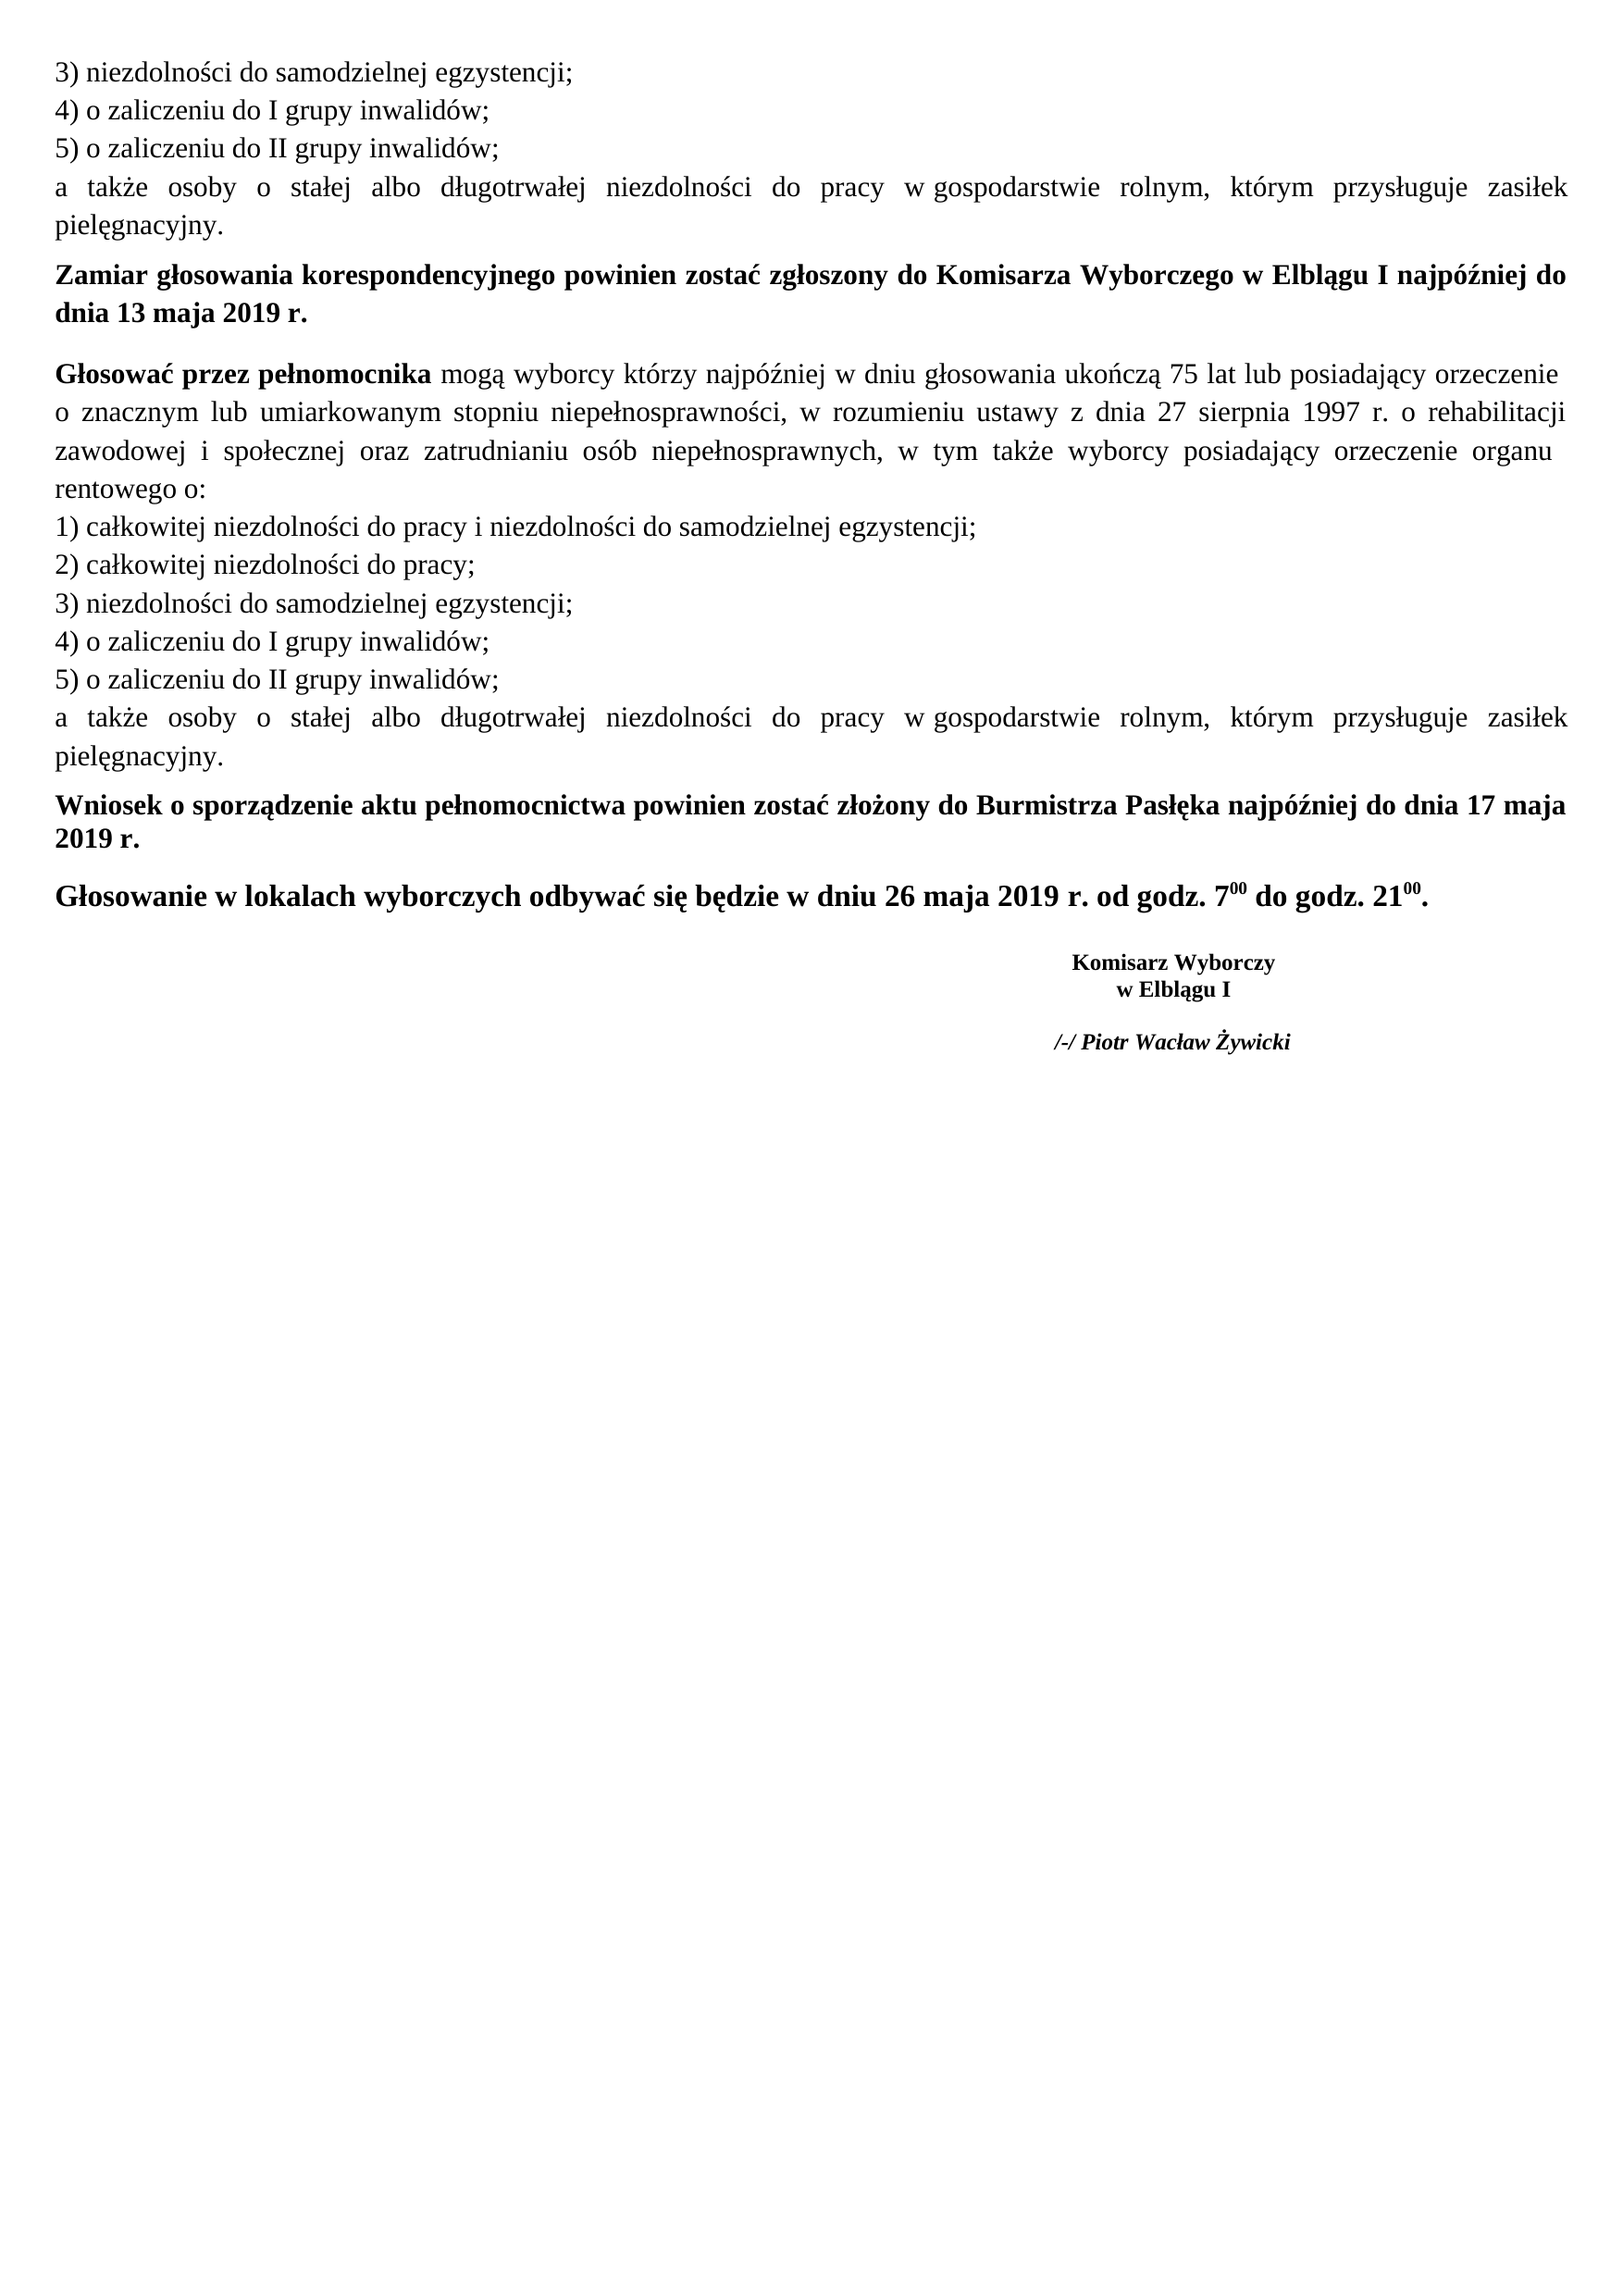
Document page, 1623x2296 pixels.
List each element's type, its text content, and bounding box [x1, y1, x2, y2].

text Komisarz Wyborczy [779, 949, 1568, 975]
text 3) niezdolności do samodzielnej egzystencji; [55, 586, 1568, 619]
text Głosowanie w lokalach wyborczych odbywać się będzie w dniu 26 maja 2019 r. od godz. 700 do godz. 2100. [55, 877, 1568, 913]
text Zamiar głosowania korespondencyjnego powinien zostać zgłoszony do Komisarza Wyborczego w Elblągu I najpóźniej do dnia 13 maja 2019 r. [55, 257, 1568, 329]
text 3) niezdolności do samodzielnej egzystencji; [55, 55, 1568, 88]
text 5) o zaliczeniu do II grupy inwalidów; [55, 662, 1568, 695]
text 1) całkowitej niezdolności do pracy i niezdolności do samodzielnej egzystencji; [55, 509, 1568, 542]
text 2) całkowitej niezdolności do pracy; [55, 548, 1568, 580]
text Głosować przez pełnomocnika mogą wyborcy którzy najpóźniej w dniu głosowania ukończą 75 lat lub posiadający orzeczenie o znacznym lub umiarkowanym stopniu niepełnosprawności, w rozumieniu ustawy z dnia 27 sierpnia 1997 r. o rehabilitacji zawodowej i społecznej oraz zatrudnianiu osób niepełnosprawnych, w tym także wyborcy posiadający orzeczenie organu rentowego o: [55, 356, 1568, 504]
text 4) o zaliczeniu do I grupy inwalidów; [55, 624, 1568, 657]
text a także osoby о stałej albo długotrwałej niezdolności do pracy w gospodarstwie rolnym, którym przysługuje zasiłek pielęgnacyjny. [55, 701, 1568, 772]
text w Elblągu I [779, 975, 1568, 1002]
text 5) o zaliczeniu do II grupy inwalidów; [55, 131, 1568, 164]
text Wniosek o sporządzenie aktu pełnomocnictwa powinien zostać złożony do Burmistrza Pasłęka najpóźniej do dnia 17 maja 2019 r. [55, 788, 1568, 854]
text a także osoby о stałej albo długotrwałej niezdolności do pracy w gospodarstwie rolnym, którym przysługuje zasiłek pielęgnacyjny. [55, 169, 1568, 241]
text 4) o zaliczeniu do I grupy inwalidów; [55, 93, 1568, 126]
subtitle /-/ Piotr Wacław Żywicki [779, 1028, 1568, 1055]
